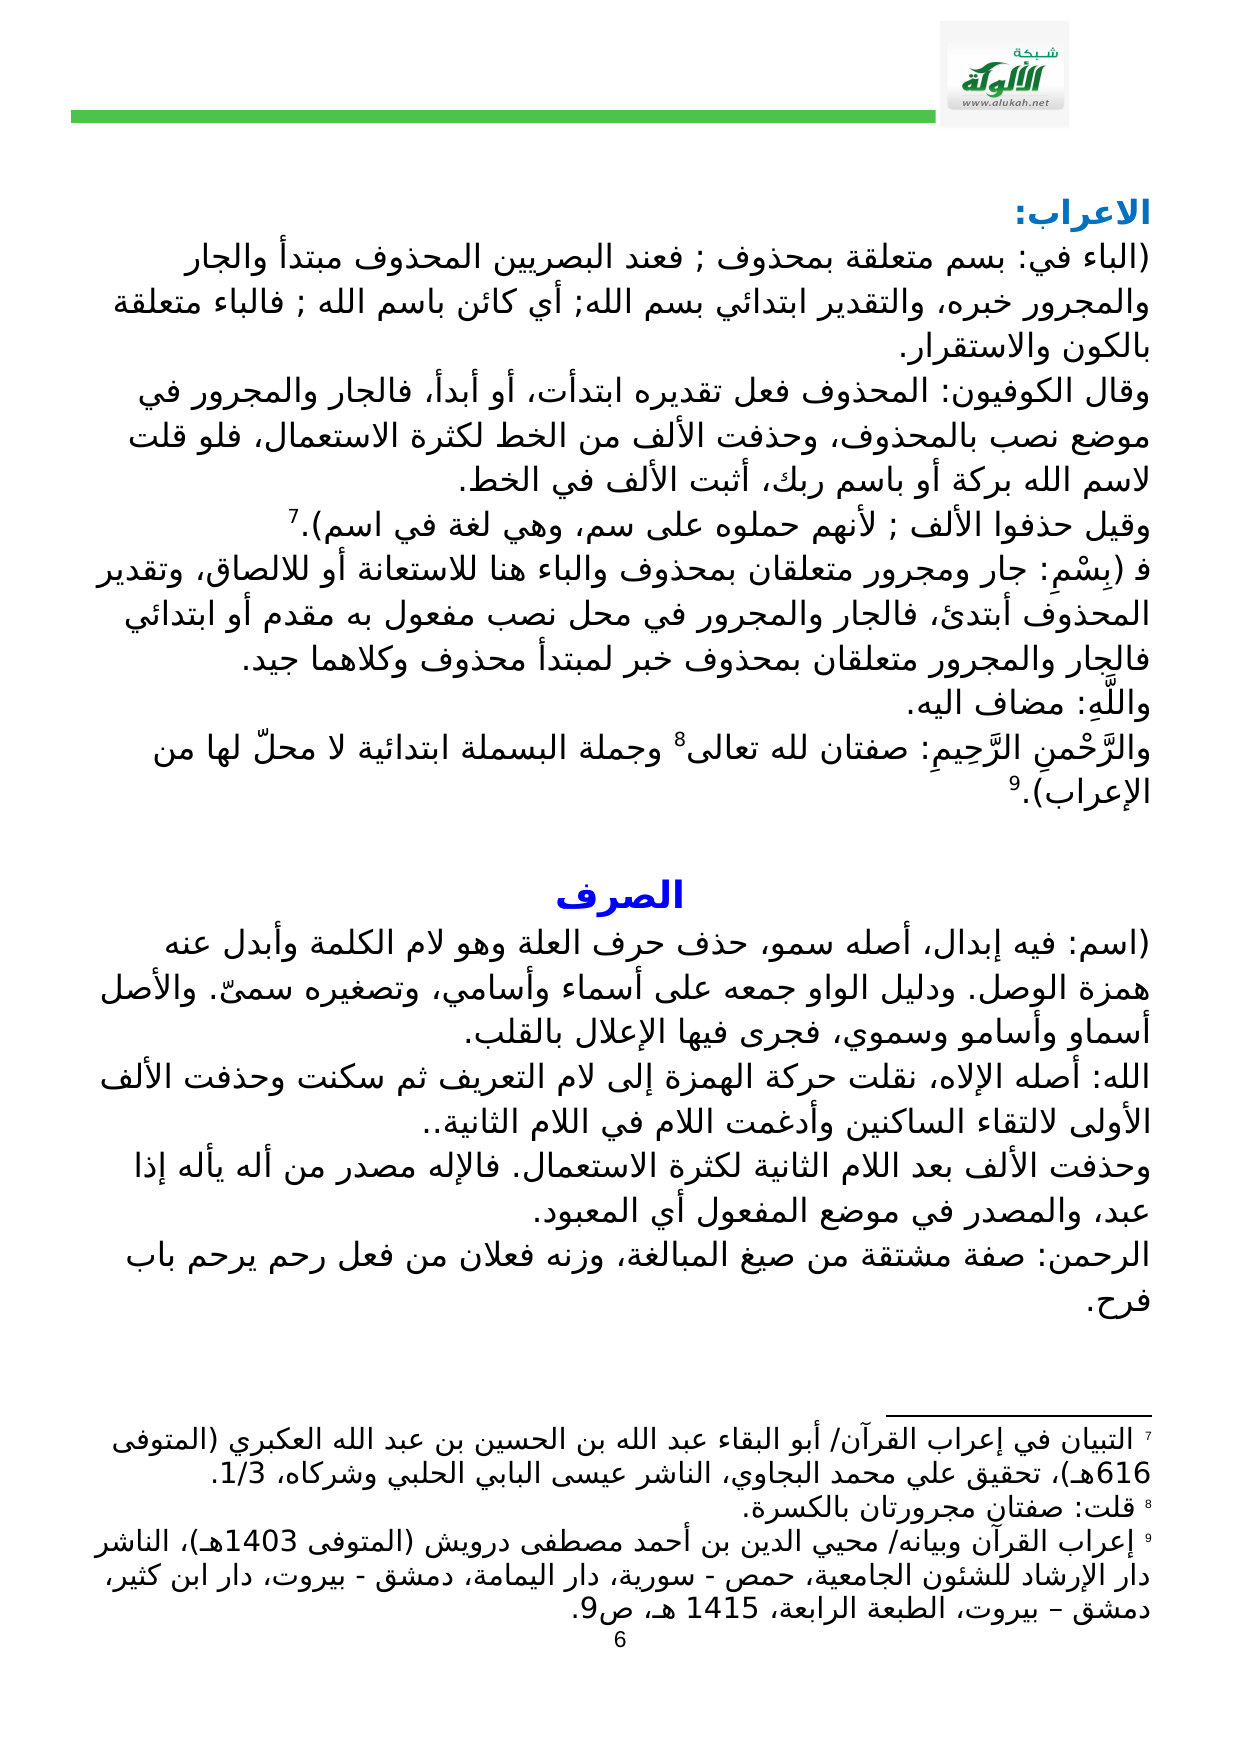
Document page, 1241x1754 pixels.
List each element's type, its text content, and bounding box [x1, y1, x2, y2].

text والرَّحْمنِ الرَّحِيمِ: صفتان لله تعالى وجملة البسملة ابتدائية لا محلّ لها من الإعراب). [89, 728, 1152, 812]
text واللَّهِ: مضاف اليه. [89, 683, 1152, 722]
text وقيل حذفوا الألف ; لأنهم حملوه على سم، وهي لغة في اسم). [89, 505, 1152, 544]
subtitle الصرف [89, 874, 1152, 917]
text الرحمن: صفة مشتقة من صيغ المبالغة، وزنه فعلان من فعل رحم يرحم باب فرح. [89, 1236, 1152, 1319]
text الله: أصله الإلاه، نقلت حركة الهمزة إلى لام التعريف ثم سكنت وحذفت الألف الأولى لالتقاء الساكنين وأدغمت اللام في اللام الثانية.. [89, 1057, 1152, 1141]
text (الباء في: بسم متعلقة بمحذوف ; فعند البصريين المحذوف مبتدأ والجار والمجرور خبره، والتقدير ابتدائي بسم الله; أي كائن باسم الله ; فالباء متعلقة بالكون والاستقرار. [89, 238, 1152, 366]
text ﻓ (بِسْمِ: جار ومجرور متعلقان بمحذوف والباء هنا للاستعانة أو للالصاق، وتقدير المحذوف أبتدئ، فالجار والمجرور في محل نصب مفعول به مقدم أو ابتدائي فالجار والمجرور متعلقان بمحذوف خبر لمبتدأ محذوف وكلاهما جيد. [89, 550, 1152, 678]
text الاعراب: [89, 193, 1152, 232]
text وحذفت الألف بعد اللام الثانية لكثرة الاستعمال. فالإله مصدر من أله يأله إذا عبد، والمصدر في موضع المفعول أي المعبود. [89, 1147, 1152, 1230]
text وقال الكوفيون: المحذوف فعل تقديره ابتدأت، أو أبدأ، فالجار والمجرور في موضع نصب بالمحذوف، وحذفت الألف من الخط لكثرة الاستعمال، فلو قلت لاسم الله بركة أو باسم ربك، أثبت الألف في الخط. [89, 371, 1152, 499]
text (اسم: فيه إبدال، أصله سمو، حذف حرف العلة وهو لام الكلمة وأبدل عنه همزة الوصل. ودليل الواو جمعه على أسماء وأسامي، وتصغيره سمىّ. والأصل أسماو وأسامو وسموي، فجرى فيها الإعلال بالقلب. [89, 924, 1152, 1052]
